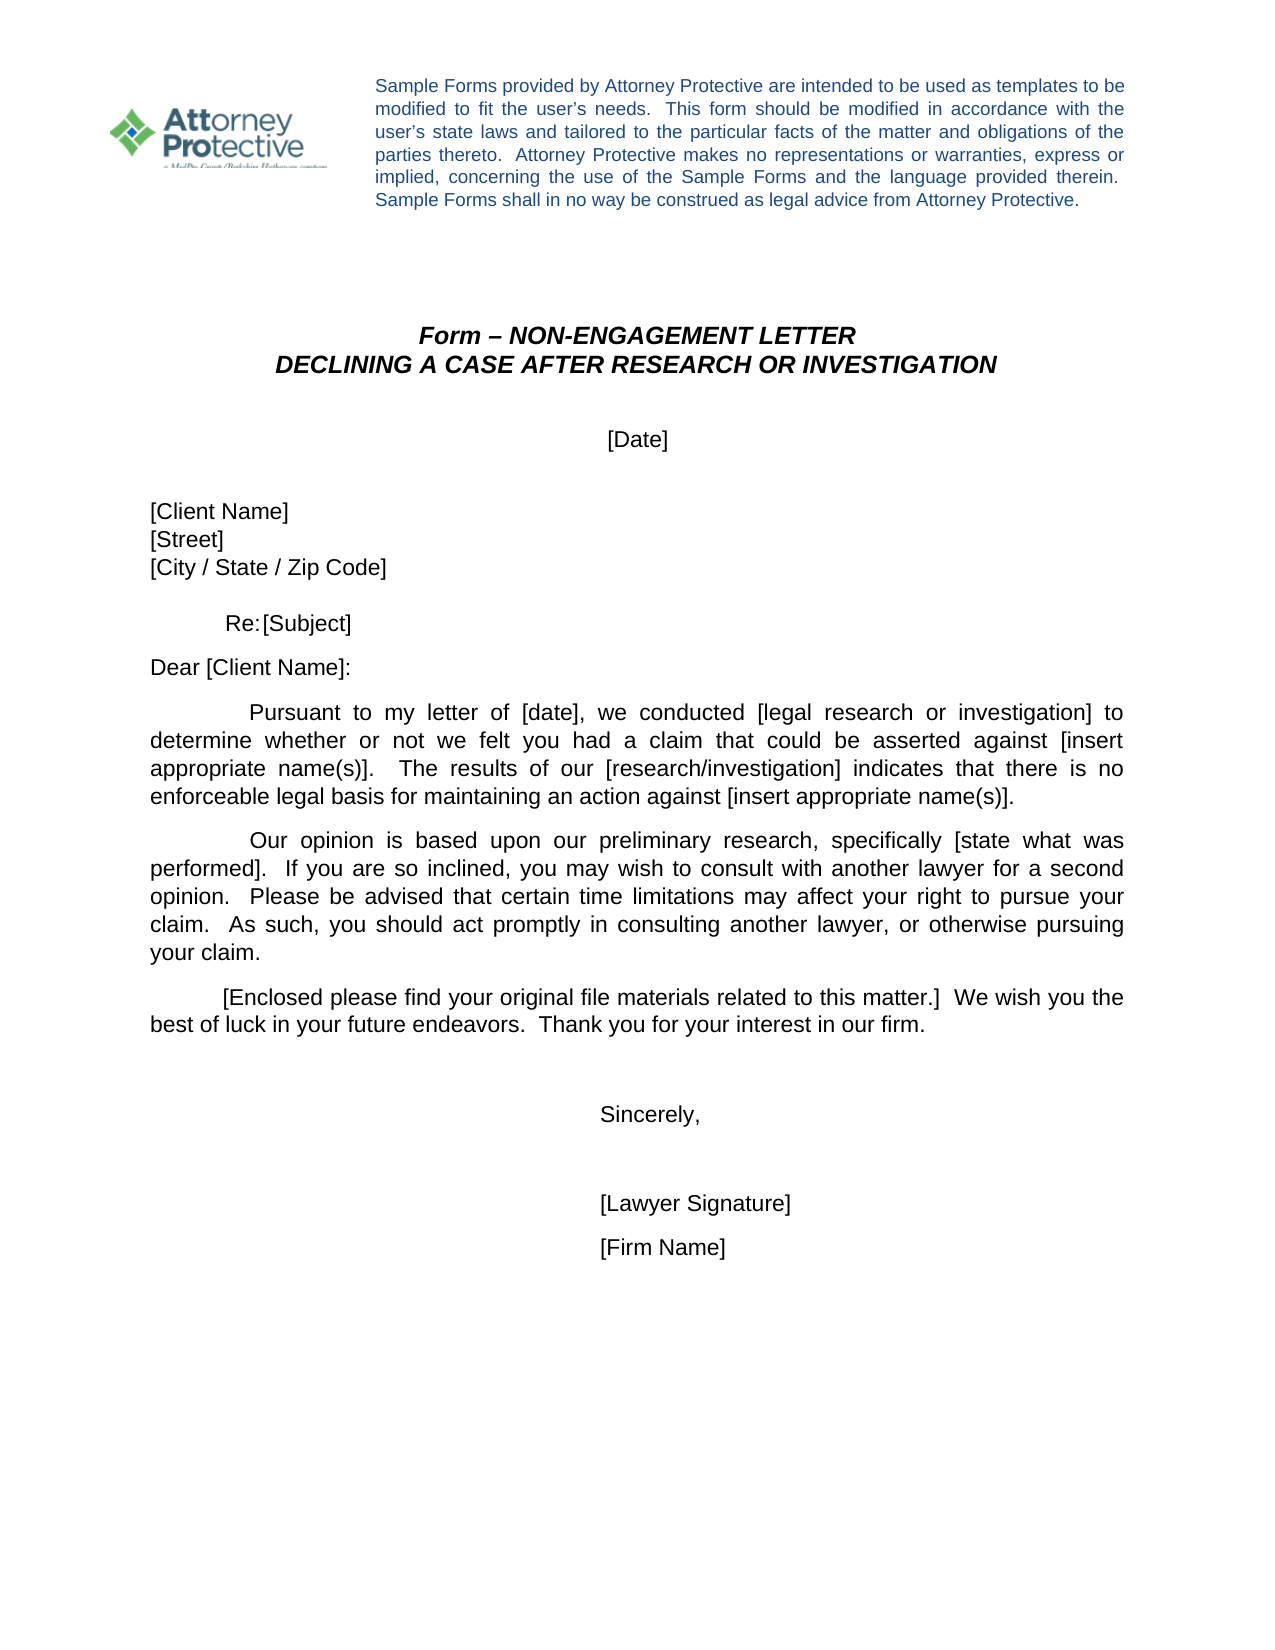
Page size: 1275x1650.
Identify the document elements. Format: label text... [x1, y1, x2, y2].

text [Enclosed please find your original file materials related to this matter.] We wish you the best of luck in your future endeavors. Thank you for your interest in our firm. [150, 983, 1125, 1038]
text Our opinion is based upon our preliminary research, specifically [state what was performed]. If you are so inclined, you may wish to consult with another lawyer for a second opinion. Please be advised that certain time limitations may affect your right to pursue your claim. As such, you should act promptly in consulting another lawyer, or otherwise pursuing your claim. [150, 827, 1125, 965]
text [Date] [150, 426, 1125, 452]
text Form – NON-ENGAGEMENT LETTER [150, 321, 1125, 350]
text [Client Name] [150, 498, 1125, 524]
text [City / State / Zip Code] [150, 554, 1125, 580]
text Re: [Subject] [187, 610, 1125, 636]
picture [108, 108, 327, 168]
text Sincerely, [562, 1101, 1125, 1127]
text [Firm Name] [562, 1234, 1125, 1261]
text [Lawyer Signature] [562, 1190, 1125, 1216]
text [Street] [150, 526, 1125, 552]
text Pursuant to my letter of [date], we conducted [legal research or investigation] to determine whether or not we felt you had a claim that could be asserted against [insert appropriate name(s)]. The results of our [research/investigation] indicates that there is no enforceable legal basis for maintaining an action against [insert appropriate name(s)]. [150, 699, 1125, 809]
text Dear [Client Name]: [150, 654, 1125, 681]
text DECLINING A CASE AFTER RESEARCH OR INVESTIGATION [150, 350, 1125, 378]
